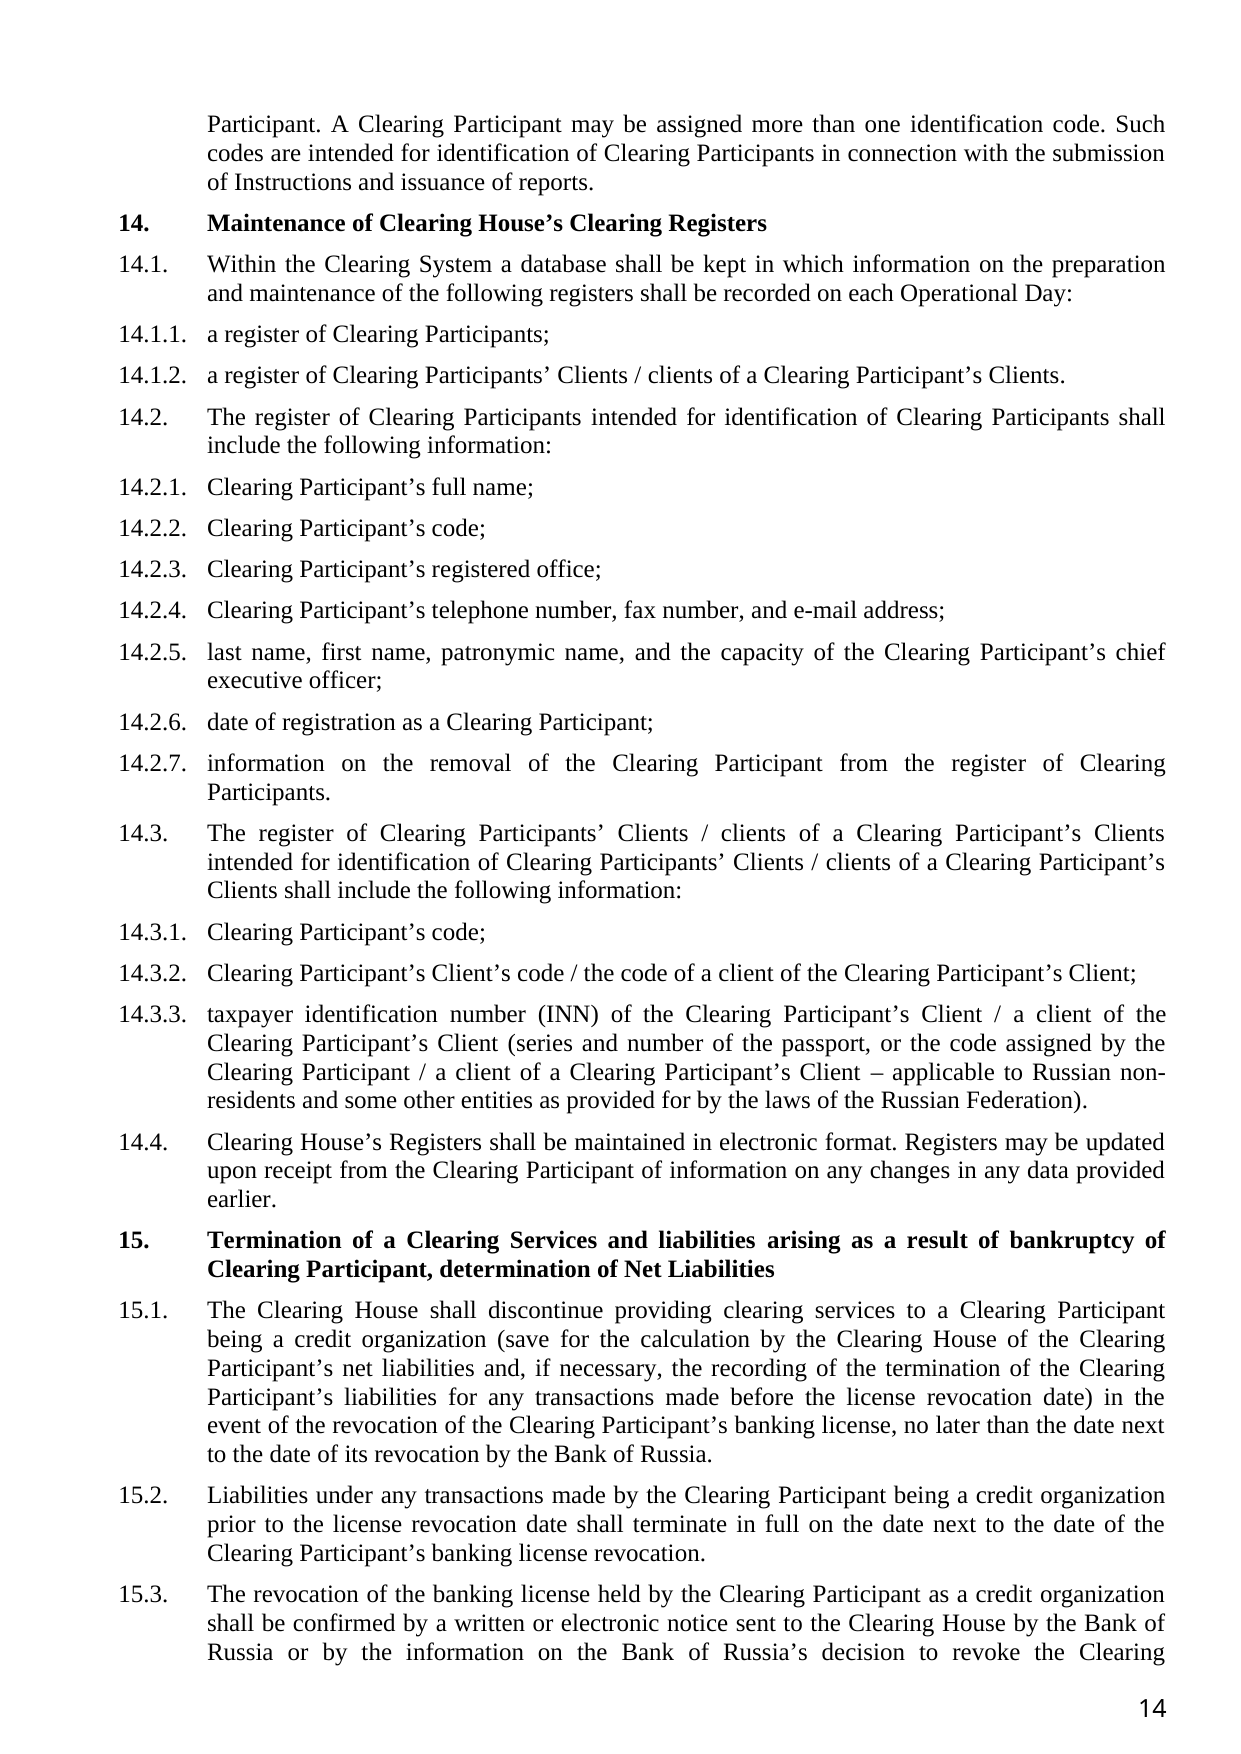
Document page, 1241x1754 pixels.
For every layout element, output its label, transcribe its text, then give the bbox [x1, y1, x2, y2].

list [118, 1579, 1166, 1665]
subtitle Maintenance of Clearing House’s Clearing Registers [118, 208, 1166, 237]
list Clearing Participant’s Client’s code / the code of a client of the Clearing Participant’s Client; [118, 958, 1166, 987]
list taxpayer identification number (INN) of the Clearing Participant’s Client / a client of the Clearing Participant’s Client (series and number of the passport, or the code assigned by the Clearing Participant / a client of a Clearing Participant’s Client – applicable to Russian non-residents and some other entities as provided for by the laws of the Russian Federation). [118, 999, 1166, 1114]
list Clearing House’s Registers shall be maintained in electronic format. Registers may be updated upon receipt from the Clearing Participant of information on any changes in any data provided earlier. [118, 1127, 1166, 1213]
list Clearing Participant’s registered office; [118, 554, 1166, 583]
list The register of Clearing Participants intended for identification of Clearing Participants shall include the following information: [118, 402, 1166, 459]
list a register of Clearing Participants; [118, 319, 1166, 348]
list Liabilities under any transactions made by the Clearing Participant being a credit organization prior to the license revocation date shall terminate in full on the date next to the date of the Clearing Participant’s banking license revocation. [118, 1480, 1166, 1567]
list Clearing Participant’s code; [118, 917, 1166, 945]
list The Clearing House shall discontinue providing clearing services to a Clearing Participant being a credit organization (save for the calculation by the Clearing House of the Clearing Participant’s net liabilities and, if necessary, the recording of the termination of the Clearing Participant’s liabilities for any transactions made before the license revocation date) in the event of the revocation of the Clearing Participant’s banking license, no later than the date next to the date of its revocation by the Bank of Russia. [118, 1295, 1166, 1468]
list Clearing Participant’s full name; [118, 472, 1166, 500]
list The register of Clearing Participants’ Clients / clients of a Clearing Participant’s Clients intended for identification of Clearing Participants’ Clients / clients of a Clearing Participant’s Clients shall include the following information: [118, 818, 1166, 904]
list Clearing Participant’s code; [118, 513, 1166, 542]
list Clearing Participant’s telephone number, fax number, and e-mail address; [118, 595, 1166, 624]
list last name, first name, patronymic name, and the capacity of the Clearing Participant’s chief executive officer; [118, 637, 1166, 694]
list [118, 109, 1166, 195]
list a register of Clearing Participants’ Clients / clients of a Clearing Participant’s Clients. [118, 360, 1166, 389]
subtitle Termination of a Clearing Services and liabilities arising as a result of bankruptcy of Clearing Participant, determination of Net Liabilities [118, 1225, 1166, 1283]
list date of registration as a Clearing Participant; [118, 707, 1166, 735]
list Within the Clearing System a database shall be kept in which information on the preparation and maintenance of the following registers shall be recorded on each Operational Day: [118, 249, 1166, 307]
list information on the removal of the Clearing Participant from the register of Clearing Participants. [118, 748, 1166, 805]
